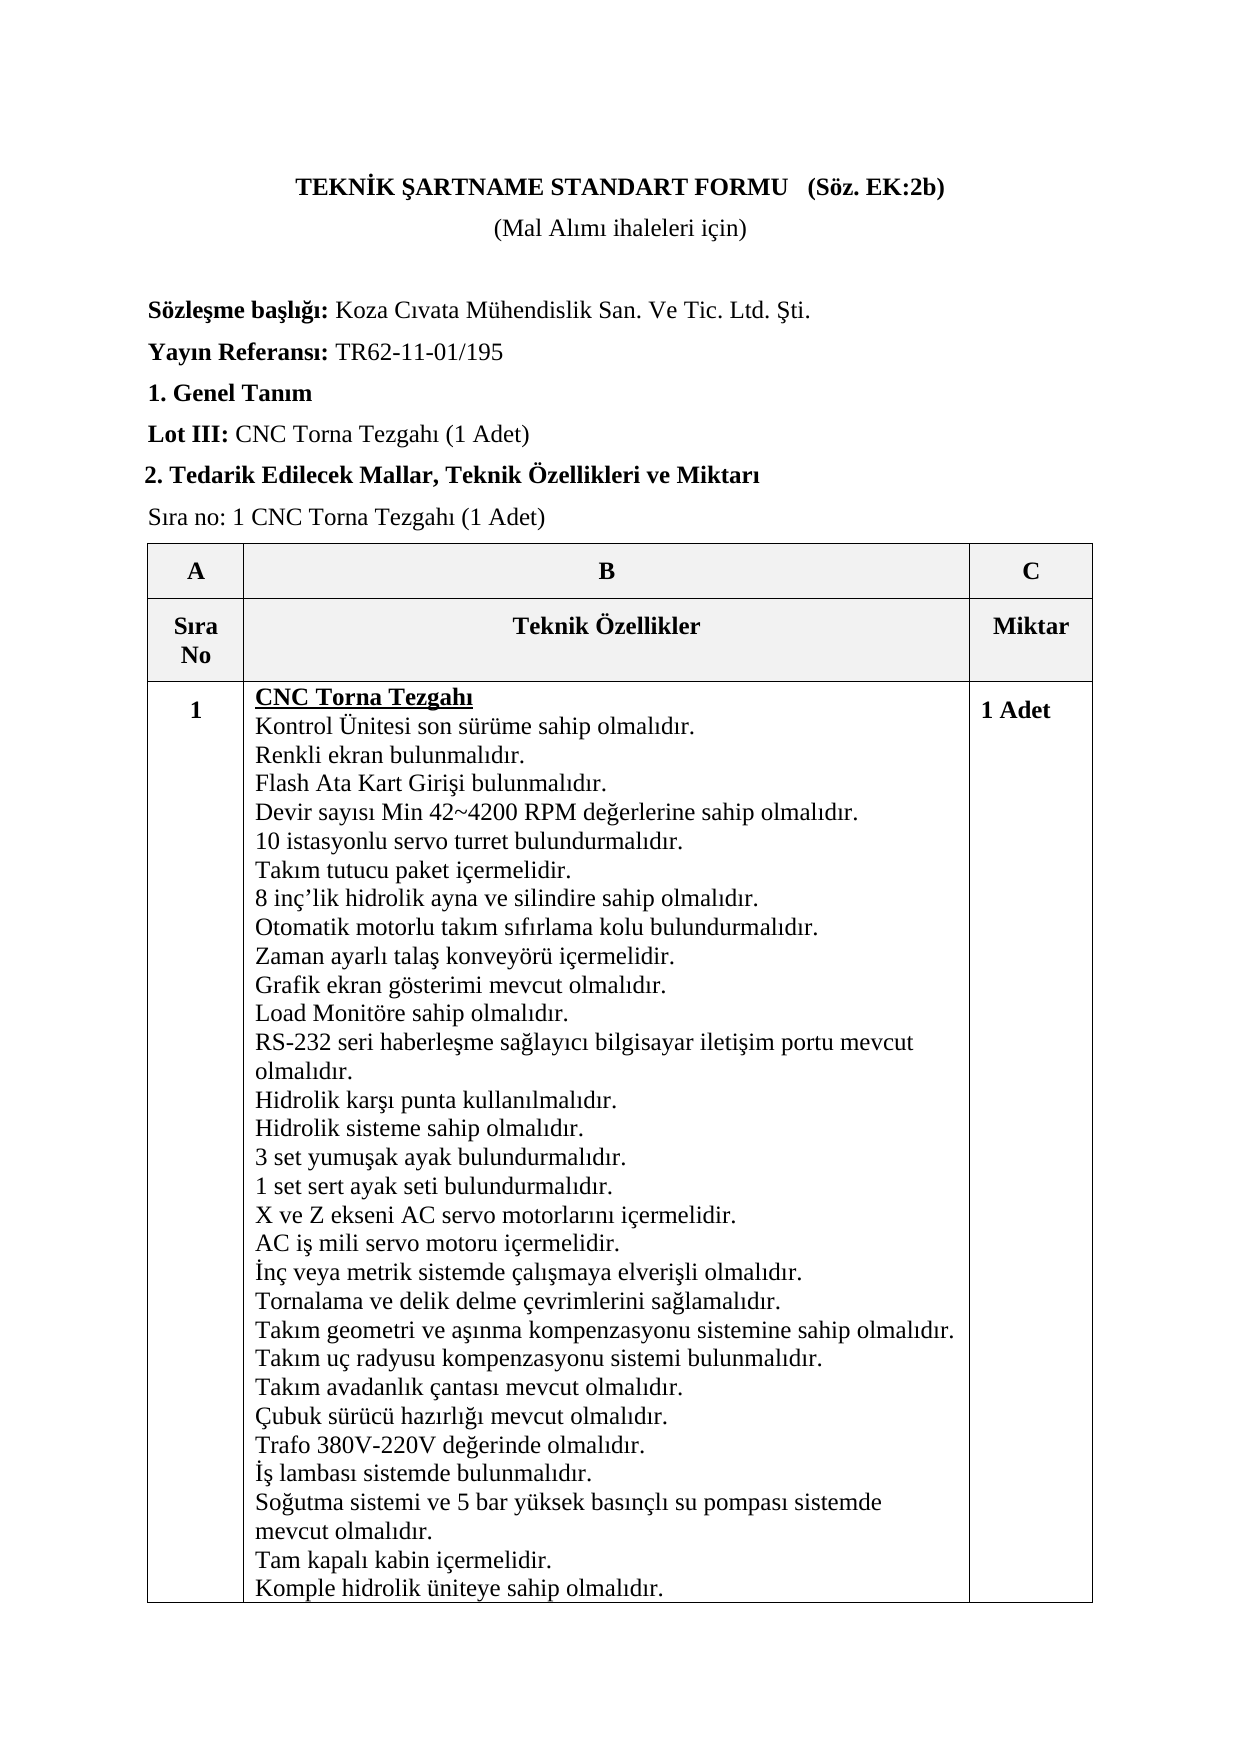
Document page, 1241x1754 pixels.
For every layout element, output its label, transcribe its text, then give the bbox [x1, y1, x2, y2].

text Sıra no: 1 CNC Torna Tezgahı (1 Adet) [148, 502, 1093, 530]
table_cell Teknik Özellikler [244, 599, 969, 681]
text Sözleşme başlığı: Koza Cıvata Mühendislik San. Ve Tic. Ltd. Şti. [148, 295, 1093, 324]
text Yayın Referansı: TR62-11-01/195 [148, 337, 1093, 365]
text Lot III: CNC Torna Tezgahı (1 Adet) [148, 419, 1093, 448]
table_cell Miktar [970, 599, 1092, 681]
text TEKNİK ŞARTNAME STANDART FORMU (Söz. EK:2b) [148, 172, 1093, 200]
table_header B [244, 544, 969, 598]
table_cell 1 Adet [970, 682, 1092, 1602]
table_header A [148, 544, 243, 598]
table_header C [970, 544, 1092, 598]
text 1. Genel Tanım [148, 378, 1093, 407]
text 2. Tedarik Edilecek Mallar, Teknik Özellikleri ve Miktarı [144, 460, 1093, 489]
text (Mal Alımı ihaleleri için) [148, 213, 1093, 242]
table_cell Sıra No [148, 599, 243, 681]
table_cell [244, 682, 969, 1602]
table_cell 1 [148, 682, 243, 1602]
